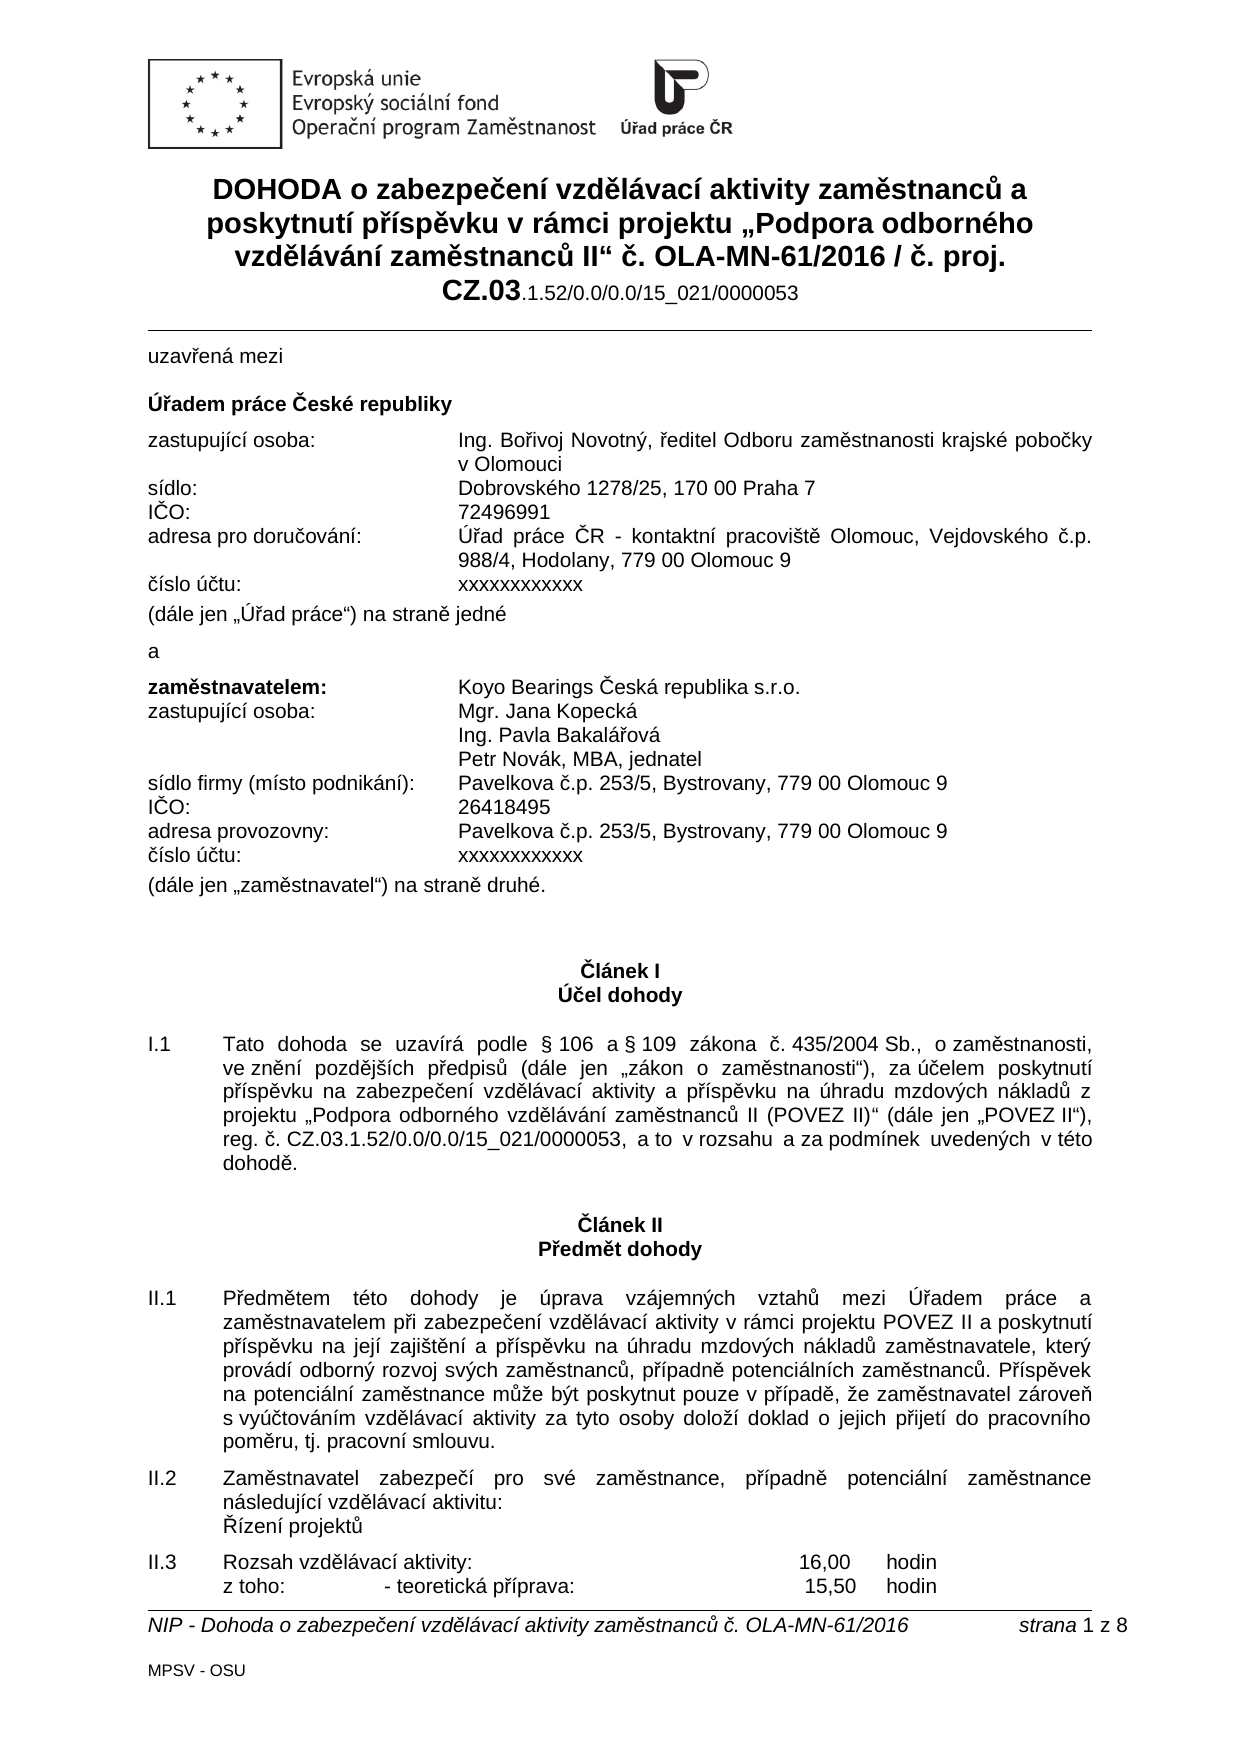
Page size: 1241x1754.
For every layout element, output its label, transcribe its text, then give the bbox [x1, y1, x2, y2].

text Předmětem této dohody je úprava vzájemných vztahů mezi Úřadem práce a zaměstnavatelem při zabezpečení vzdělávací aktivity v rámci projektu POVEZ II a poskytnutí příspěvku na její zajištění a příspěvku na úhradu mzdových nákladů zaměstnavatele, který provádí odborný rozvoj svých zaměstnanců, případně potenciálních zaměstnanců. Příspěvek na potenciální zaměstnance může být poskytnut pouze v případě, že zaměstnavatel zároveň s vyúčtováním vzdělávací aktivity za tyto osoby doloží doklad o jejich přijetí do pracovního poměru, tj. pracovní smlouvu. [148, 1286, 1092, 1453]
text zastupující osoba: Mgr. Jana Kopecká Ing. Pavla Bakalářová Petr Novák, MBA, jednatel [148, 699, 1092, 771]
text a [148, 639, 1092, 663]
text Účel dohody [148, 982, 1092, 1006]
text Zaměstnavatel zabezpečí pro své zaměstnance, případně potenciální zaměstnance následující vzdělávací aktivitu: Řízení projektů [148, 1466, 1092, 1538]
text IČO: 72496991 [148, 500, 1092, 524]
text zaměstnavatelem: Koyo Bearings Česká republika s.r.o. [148, 675, 1092, 699]
text uzavřená mezi [148, 331, 1092, 368]
text Článek II [148, 1213, 1092, 1237]
text sídlo firmy (místo podnikání): Pavelkova č.p. 253/5, Bystrovany, 779 00 Olomouc 9 [148, 771, 1092, 795]
text Úřadem práce České republiky [148, 392, 1092, 416]
text číslo účtu: xxxxxxxxxxxx [148, 572, 1092, 596]
text Článek I [148, 958, 1092, 982]
text sídlo: Dobrovského 1278/25, 170 00 Praha 7 [148, 476, 1092, 500]
text (dále jen „zaměstnavatel“) na straně druhé. [148, 873, 1092, 897]
text (dále jen „Úřad práce“) na straně jedné [148, 602, 1092, 626]
text zastupující osoba: Ing. Bořivoj Novotný, ředitel Odboru zaměstnanosti krajské pobočky v Olomouci [148, 428, 1092, 476]
picture [147, 59, 737, 149]
text adresa pro doručování: Úřad práce ČR - kontaktní pracoviště Olomouc, Vejdovského č.p. 988/4, Hodolany, 779 00 Olomouc 9 [148, 524, 1092, 572]
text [148, 1550, 1092, 1598]
text adresa provozovny: Pavelkova č.p. 253/5, Bystrovany, 779 00 Olomouc 9 [148, 819, 1092, 843]
list Tato dohoda se uzavírá podle § 106 a § 109 zákona č. 435/2004 Sb., o zaměstnanosti, ve znění pozdějších předpisů (dále jen „zákon o zaměstnanosti“), za účelem poskytnutí příspěvku na zabezpečení vzdělávací aktivity a příspěvku na úhradu mzdových nákladů z projektu „Podpora odborného vzdělávání zaměstnanců II (POVEZ II)“ (dále jen „POVEZ II“), reg. č. CZ.03.1.52/0.0/0.0/15_021/0000053, a to v rozsahu a za podmínek uvedených v této dohodě. [148, 1031, 1092, 1175]
text číslo účtu: xxxxxxxxxxxx [148, 843, 1092, 867]
text Předmět dohody [148, 1237, 1092, 1261]
text IČO: 26418495 [148, 795, 1092, 819]
text DOHODA o zabezpečení vzdělávací aktivity zaměstnanců a poskytnutí příspěvku v rámci projektu „Podpora odborného vzdělávání zaměstnanců II“ č. OLA-MN-61/2016 / č. proj. CZ.03.1.52/0.0/0.0/15_021/0000053 [148, 172, 1092, 306]
